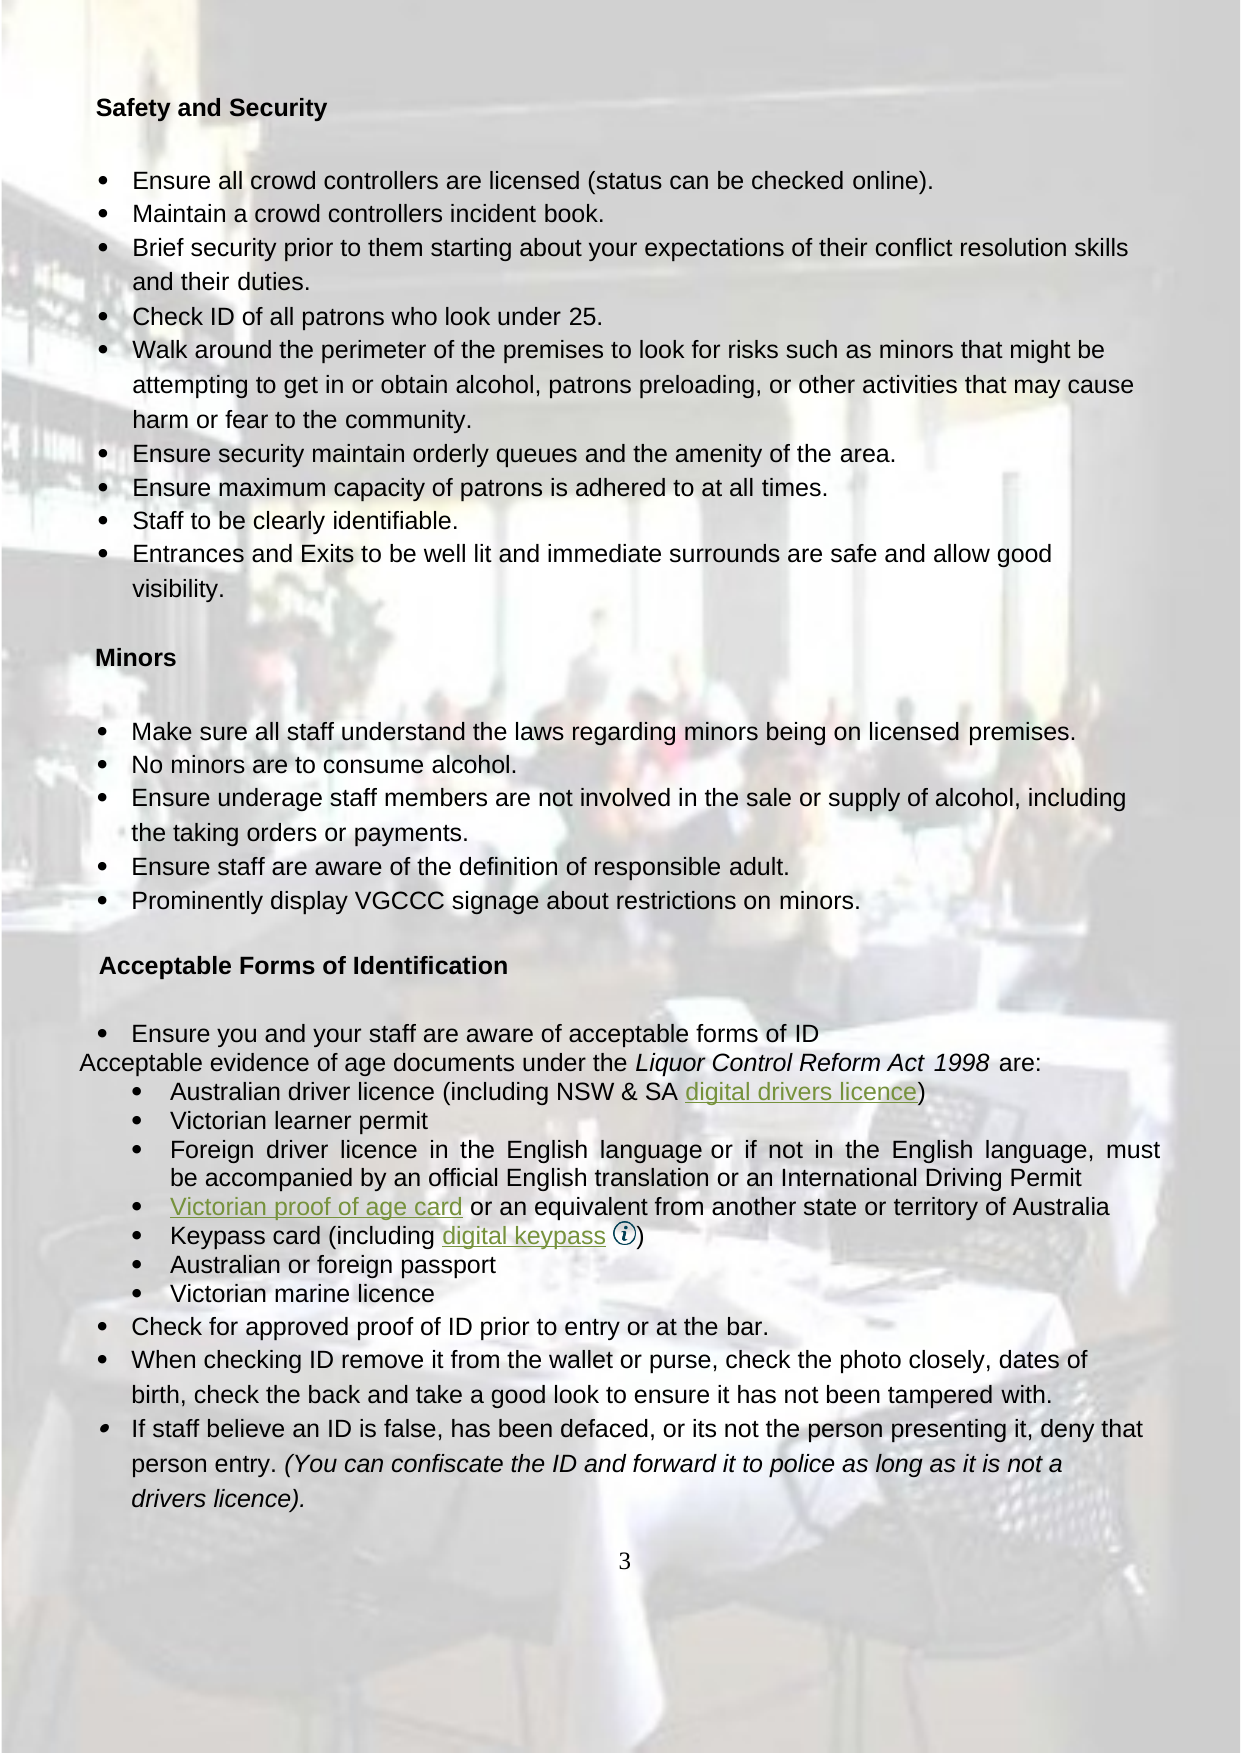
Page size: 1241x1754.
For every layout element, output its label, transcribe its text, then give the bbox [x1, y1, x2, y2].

list Ensure security maintain orderly queues and the amenity of the area. [99, 439, 1161, 468]
list Australian driver licence (including NSW & SA digital drivers licence) [132, 1077, 1161, 1106]
subtitle Acceptable Forms of Identification [99, 951, 1161, 979]
list Check ID of all patrons who look under 25. [99, 302, 1161, 331]
list Australian or foreign passport [132, 1250, 1161, 1279]
list Victorian learner permit [132, 1106, 1161, 1134]
list Prominently display VGCCC signage about restrictions on minors. [98, 886, 1161, 915]
list When checking ID remove it from the wallet or purse, check the photo closely, dates of birth, check the back and take a good look to ensure it has not been tampered with. [98, 1345, 1089, 1408]
list Make sure all staff understand the laws regarding minors being on licensed premises. [98, 717, 1161, 746]
list Maintain a crowd controllers incident book. [99, 199, 1161, 228]
list Keypass card (including digital keypass ) [132, 1221, 1161, 1250]
list Ensure all crowd controllers are licensed (status can be checked online). [99, 166, 1161, 195]
list Ensure underage staff members are not involved in the sale or supply of alcohol, including the taking orders or payments. [98, 783, 1128, 847]
list If staff believe an ID is false, has been defaced, or its not the person presenting it, deny that person entry. (You can confiscate the ID and forward it to police as long as it is not a drivers licence). [98, 1414, 1145, 1512]
list Ensure maximum capacity of patrons is adhered to at all times. [99, 473, 1161, 502]
text Acceptable evidence of age documents under the Liquor Control Reform Act 1998 are: [79, 1048, 1161, 1077]
list Ensure you and your staff are aware of acceptable forms of ID [98, 1019, 1161, 1048]
list Entrances and Exits to be well lit and immediate surrounds are safe and allow good visibility. [99, 539, 1053, 603]
list Check for approved proof of ID prior to entry or at the bar. [98, 1312, 1161, 1341]
subtitle Safety and Security [96, 93, 1161, 121]
list Foreign driver licence in the English language or if not in the English language, must be accompanied by an official English translation or an International Driving Permit [132, 1134, 1161, 1192]
list Brief security prior to them starting about your expectations of their conflict resolution skills and their duties. [99, 232, 1130, 296]
list No minors are to consume alcohol. [98, 750, 1161, 779]
list Walk around the perimeter of the premises to look for risks such as minors that might be attempting to get in or obtain alcohol, patrons preloading, or other activities that may cause harm or fear to the community. [99, 335, 1136, 433]
subtitle Minors [95, 643, 1161, 672]
text 3 [88, 1546, 1161, 1574]
list Staff to be clearly identifiable. [99, 506, 1161, 535]
list Victorian marine licence [132, 1279, 1161, 1308]
list Ensure staff are aware of the definition of responsible adult. [98, 852, 1161, 882]
list Victorian proof of age card or an equivalent from another state or territory of Australia [132, 1192, 1161, 1221]
picture [1, 0, 1241, 1753]
